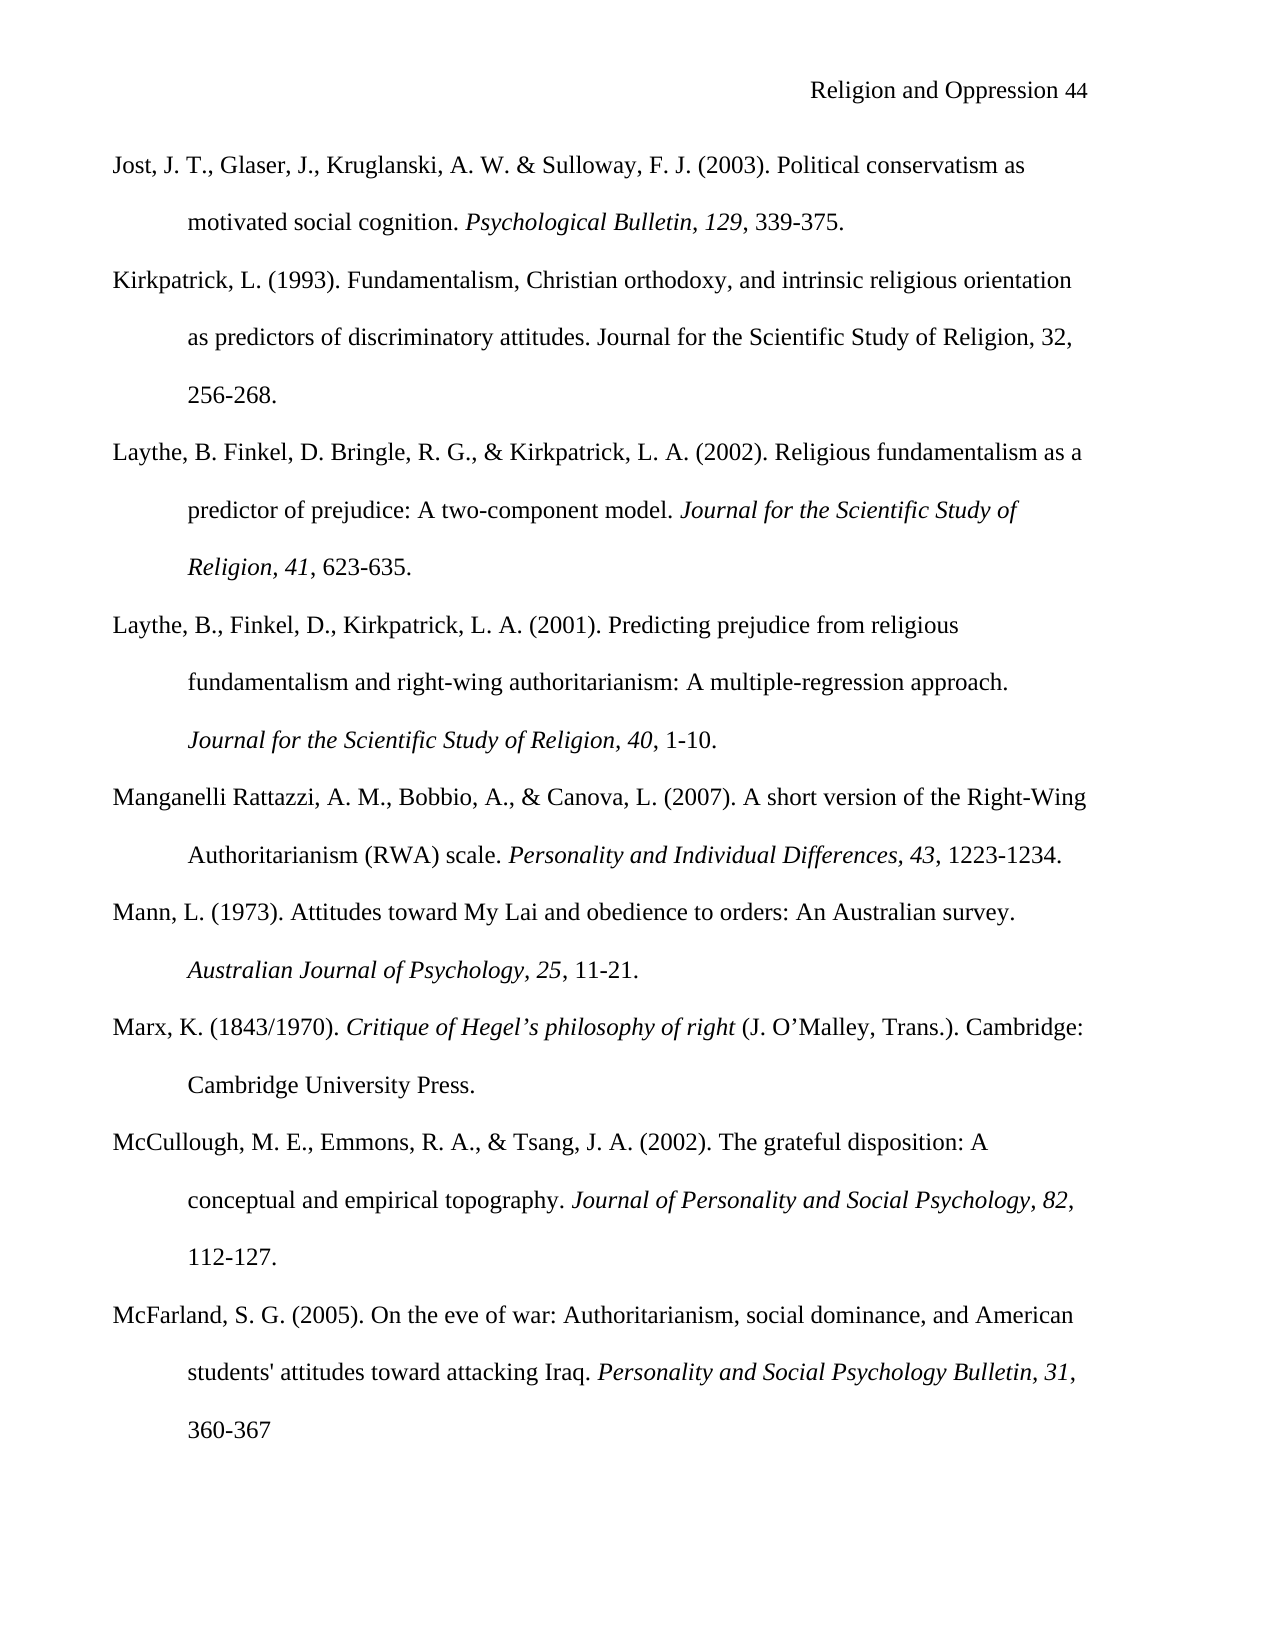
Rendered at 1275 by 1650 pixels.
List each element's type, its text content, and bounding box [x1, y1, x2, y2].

text Jost, J. T., Glaser, J., Kruglanski, A. W. & Sulloway, F. J. (2003). Political conservatism as motivated social cognition. Psychological Bulletin, 129, 339-375. [112, 150, 1087, 236]
text McCullough, M. E., Emmons, R. A., & Tsang, J. A. (2002). The grateful disposition: A conceptual and empirical topography. Journal of Personality and Social Psychology, 82, 112-127. [112, 1127, 1087, 1271]
text Kirkpatrick, L. (1993). Fundamentalism, Christian orthodoxy, and intrinsic religious orientation as predictors of discriminatory attitudes. Journal for the Scientific Study of Religion, 32, 256-268. [112, 265, 1087, 409]
text Mann, L. (1973). Attitudes toward My Lai and obedience to orders: An Australian survey. Australian Journal of Psychology, 25, 11-21. [112, 897, 1087, 984]
text Laythe, B. Finkel, D. Bringle, R. G., & Kirkpatrick, L. A. (2002). Religious fundamentalism as a predictor of prejudice: A two-component model. Journal for the Scientific Study of Religion, 41, 623-635. [112, 437, 1087, 581]
text Marx, K. (1843/1970). Critique of Hegel’s philosophy of right (J. O’Malley, Trans.). Cambridge: Cambridge University Press. [112, 1012, 1087, 1099]
text McFarland, S. G. (2005). On the eve of war: Authoritarianism, social dominance, and American students' attitudes toward attacking Iraq. Personality and Social Psychology Bulletin, 31, 360-367 [112, 1300, 1087, 1444]
text Laythe, B., Finkel, D., Kirkpatrick, L. A. (2001). Predicting prejudice from religious fundamentalism and right-wing authoritarianism: A multiple-regression approach. Journal for the Scientific Study of Religion, 40, 1-10. [112, 610, 1087, 754]
text Manganelli Rattazzi, A. M., Bobbio, A., & Canova, L. (2007). A short version of the Right-Wing Authoritarianism (RWA) scale. Personality and Individual Differences, 43, 1223-1234. [112, 782, 1087, 869]
